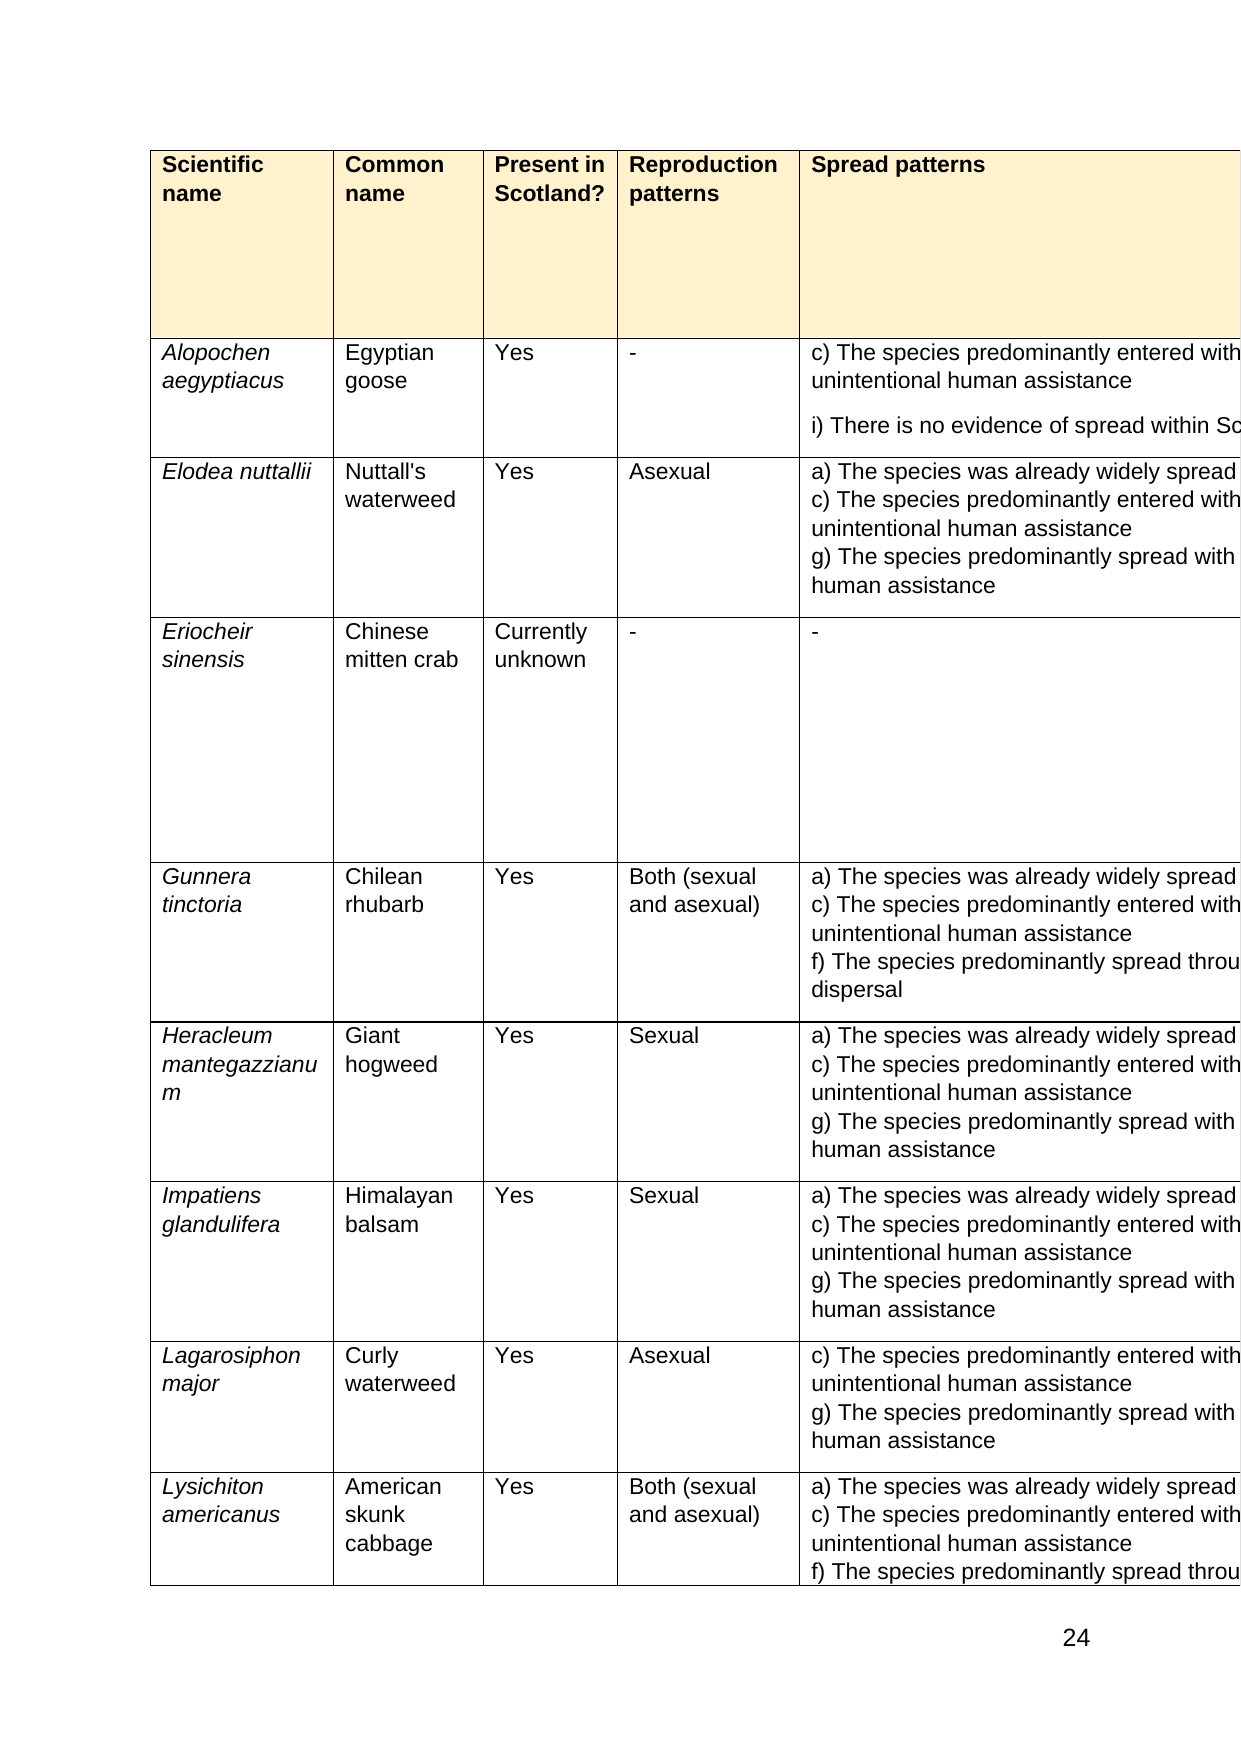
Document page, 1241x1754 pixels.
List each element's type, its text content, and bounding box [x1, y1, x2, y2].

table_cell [800, 1473, 1240, 1585]
table_cell Chinese mitten crab [334, 618, 483, 862]
table_cell a) The species was already widely spread before 2015 c) The species predominantly entered with unintentional human assistance g) The species predominantly spread with unintentional human assistance [800, 458, 1240, 617]
table_cell Chilean rhubarb [334, 863, 483, 1021]
table_cell - [618, 339, 799, 457]
table_header Reproduction patterns [618, 151, 799, 337]
table_cell Curly waterweed [334, 1342, 483, 1472]
table_cell Yes [484, 1023, 617, 1181]
table_cell a) The species was already widely spread before 2015 c) The species predominantly entered with unintentional human assistance g) The species predominantly spread with unintentional human assistance [800, 1023, 1240, 1181]
table_cell Yes [484, 339, 617, 457]
table_cell Eriocheir sinensis [151, 618, 333, 862]
table_cell Himalayan balsam [334, 1182, 483, 1341]
table_cell Both (sexual and asexual) [618, 1473, 799, 1585]
table_cell Lagarosiphon major [151, 1342, 333, 1472]
table_cell Nuttall's waterweed [334, 458, 483, 617]
table_cell Yes [484, 1473, 617, 1585]
table_cell Yes [484, 863, 617, 1021]
table_cell - [618, 618, 799, 862]
table_header Scientific name [151, 151, 333, 337]
table_cell Lysichiton americanus [151, 1473, 333, 1585]
table_cell Currently unknown [484, 618, 617, 862]
table_cell Yes [484, 1342, 617, 1472]
table_cell Sexual [618, 1023, 799, 1181]
table_header Present in Scotland? [484, 151, 617, 337]
table_cell Giant hogweed [334, 1023, 483, 1181]
table_cell Heracleum mantegazzianum [151, 1023, 333, 1181]
table_cell Gunnera tinctoria [151, 863, 333, 1021]
table_cell Yes [484, 1182, 617, 1341]
table_cell c) The species predominantly entered with unintentional human assistance i) There is no evidence of spread within Scotland [800, 339, 1240, 457]
table_cell American skunk cabbage [334, 1473, 483, 1585]
table_header Spread patterns [800, 151, 1240, 337]
table_cell Both (sexual and asexual) [618, 863, 799, 1021]
table_cell Yes [484, 458, 617, 617]
table_cell c) The species predominantly entered with unintentional human assistance g) The species predominantly spread with unintentional human assistance [800, 1342, 1240, 1472]
table_cell Impatiens glandulifera [151, 1182, 333, 1341]
table_header Common name [334, 151, 483, 337]
table_cell Elodea nuttallii [151, 458, 333, 617]
table_cell - [800, 618, 1240, 862]
table_cell Alopochen aegyptiacus [151, 339, 333, 457]
table_cell Sexual [618, 1182, 799, 1341]
table_cell a) The species was already widely spread before 2015 c) The species predominantly entered with unintentional human assistance g) The species predominantly spread with unintentional human assistance [800, 1182, 1240, 1341]
table_cell Egyptian goose [334, 339, 483, 457]
table_cell Asexual [618, 1342, 799, 1472]
table_cell Asexual [618, 458, 799, 617]
